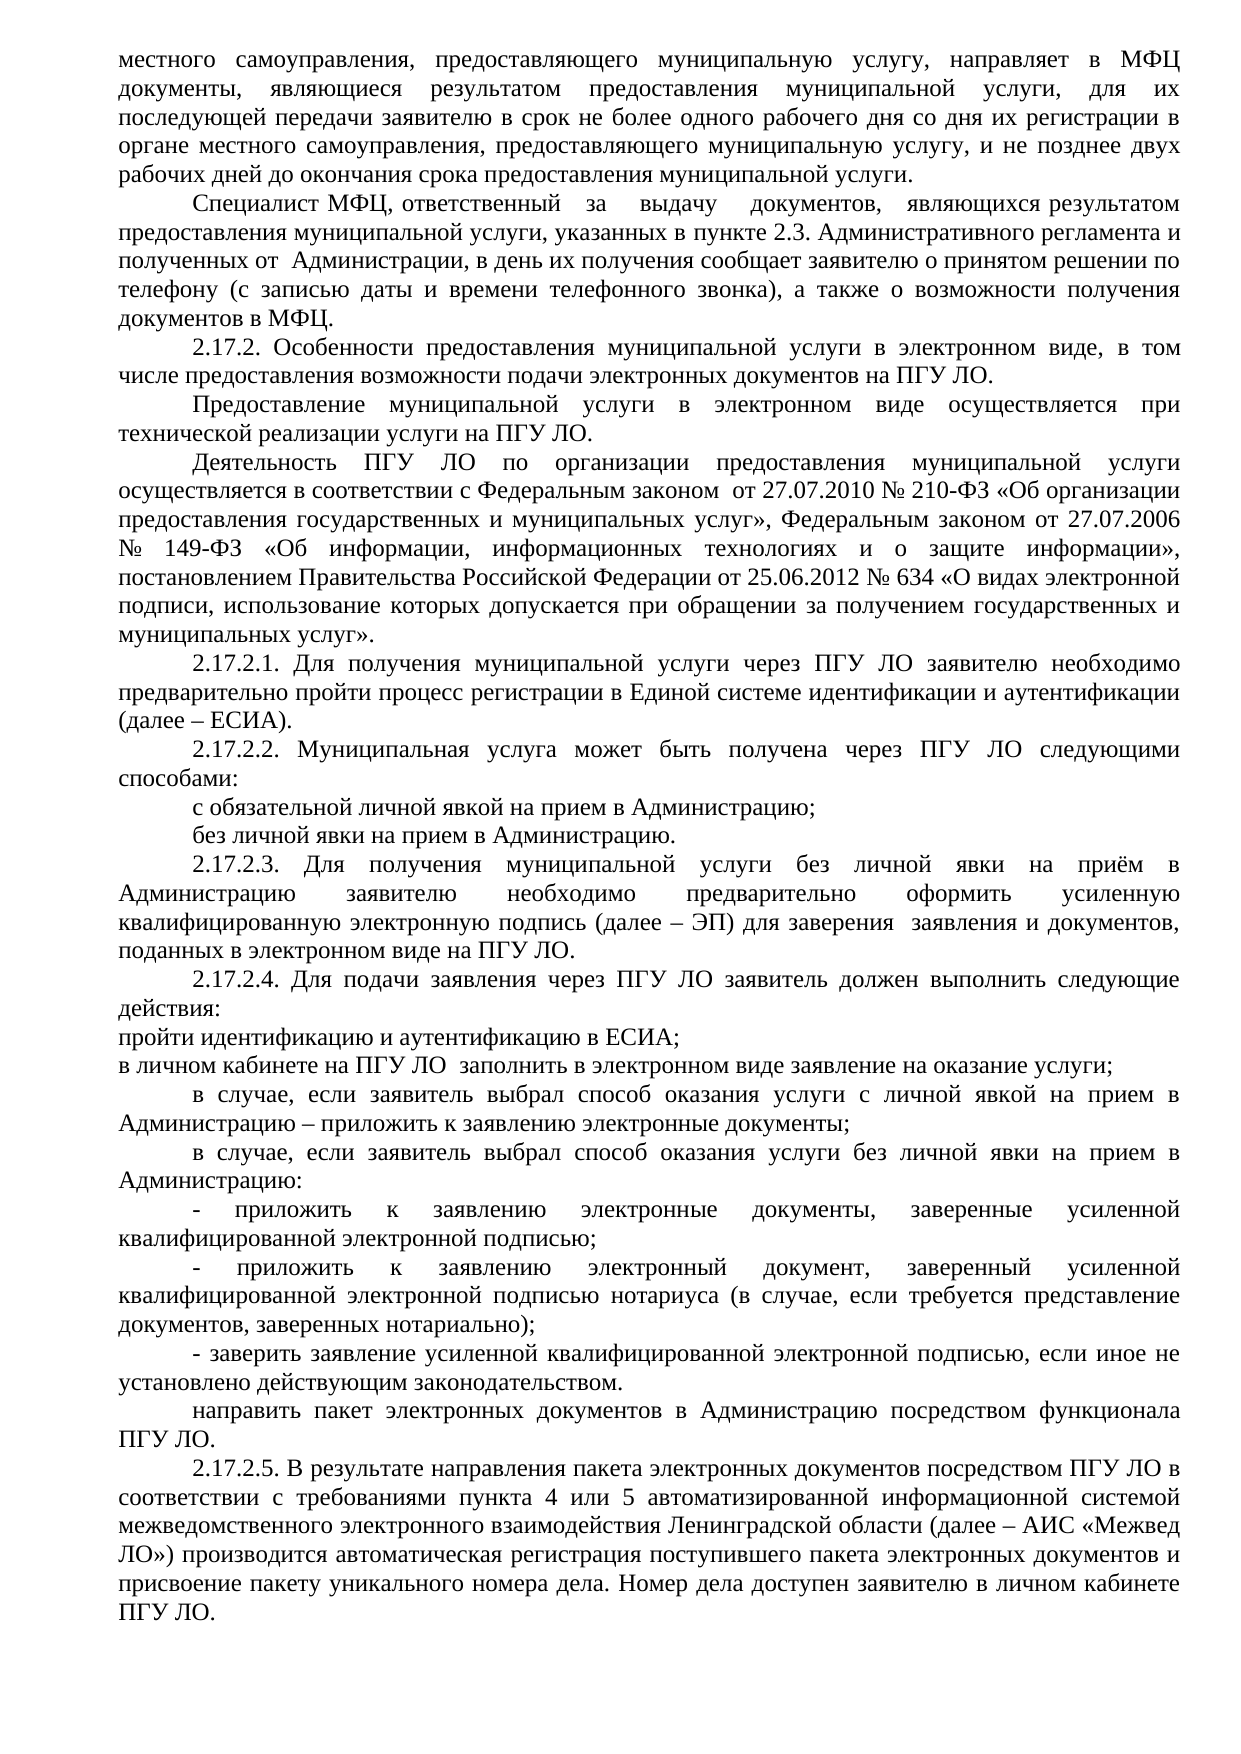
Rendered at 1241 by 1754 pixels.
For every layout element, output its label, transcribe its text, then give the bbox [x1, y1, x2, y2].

text - приложить к заявлению электронные документы, заверенные усиленной квалифицированной электронной подписью; [118, 1194, 1181, 1252]
text в случае, если заявитель выбрал способ оказания услуги с личной явкой на прием в Администрацию – приложить к заявлению электронные документы; [118, 1079, 1181, 1137]
text 2.17.2.3. Для получения муниципальной услуги без личной явки на приём в Администрацию заявителю необходимо предварительно оформить усиленную квалифицированную электронную подпись (далее – ЭП) для заверения заявления и документов, поданных в электронном виде на ПГУ ЛО. [118, 849, 1181, 964]
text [118, 44, 1181, 188]
text 2.17.2.4. Для подачи заявления через ПГУ ЛО заявитель должен выполнить следующие действия: [118, 964, 1181, 1022]
text в случае, если заявитель выбрал способ оказания услуги без личной явки на прием в Администрацию: [118, 1137, 1181, 1194]
text Предоставление муниципальной услуги в электронном виде осуществляется при технической реализации услуги на ПГУ ЛО. [118, 389, 1181, 447]
text в личном кабинете на ПГУ ЛО заполнить в электронном виде заявление на оказание услуги; [118, 1051, 1181, 1079]
text 2.17.2.1. Для получения муниципальной услуги через ПГУ ЛО заявителю необходимо предварительно пройти процесс регистрации в Единой системе идентификации и аутентификации (далее – ЕСИА). [118, 648, 1181, 734]
text Деятельность ПГУ ЛО по организации предоставления муниципальной услуги осуществляется в соответствии с Федеральным законом от 27.07.2010 № 210-ФЗ «Об организации предоставления государственных и муниципальных услуг», Федеральным законом от 27.07.2006 № 149-ФЗ «Об информации, информационных технологиях и о защите информации», постановлением Правительства Российской Федерации от 25.06.2012 № 634 «О видах электронной подписи, использование которых допускается при обращении за получением государственных и муниципальных услуг». [118, 447, 1181, 648]
text без личной явки на прием в Администрацию. [118, 821, 1181, 849]
text с обязательной личной явкой на прием в Администрацию; [118, 792, 1181, 821]
text - приложить к заявлению электронный документ, заверенный усиленной квалифицированной электронной подписью нотариуса (в случае, если требуется представление документов, заверенных нотариально); [118, 1252, 1181, 1338]
text 2.17.2.5. В результате направления пакета электронных документов посредством ПГУ ЛО в соответствии с требованиями пункта 4 или 5 автоматизированной информационной системой межведомственного электронного взаимодействия Ленинградской области (далее – АИС «Межвед ЛО») производится автоматическая регистрация поступившего пакета электронных документов и присвоение пакету уникального номера дела. Номер дела доступен заявителю в личном кабинете ПГУ ЛО. [118, 1453, 1181, 1626]
text Специалист МФЦ, ответственный за выдачу документов, являющихся результатом предоставления муниципальной услуги, указанных в пункте 2.3. Административного регламента и полученных от Администрации, в день их получения сообщает заявителю о принятом решении по телефону (с записью даты и времени телефонного звонка), а также о возможности получения документов в МФЦ. [118, 188, 1181, 332]
text 2.17.2.2. Муниципальная услуга может быть получена через ПГУ ЛО следующими способами: [118, 734, 1181, 792]
text - заверить заявление усиленной квалифицированной электронной подписью, если иное не установлено действующим законодательством. [118, 1338, 1181, 1396]
text пройти идентификацию и аутентификацию в ЕСИА; [118, 1022, 1181, 1051]
text направить пакет электронных документов в Администрацию посредством функционала ПГУ ЛО. [118, 1396, 1181, 1453]
text 2.17.2. Особенности предоставления муниципальной услуги в электронном виде, в том числе предоставления возможности подачи электронных документов на ПГУ ЛО. [118, 332, 1181, 389]
